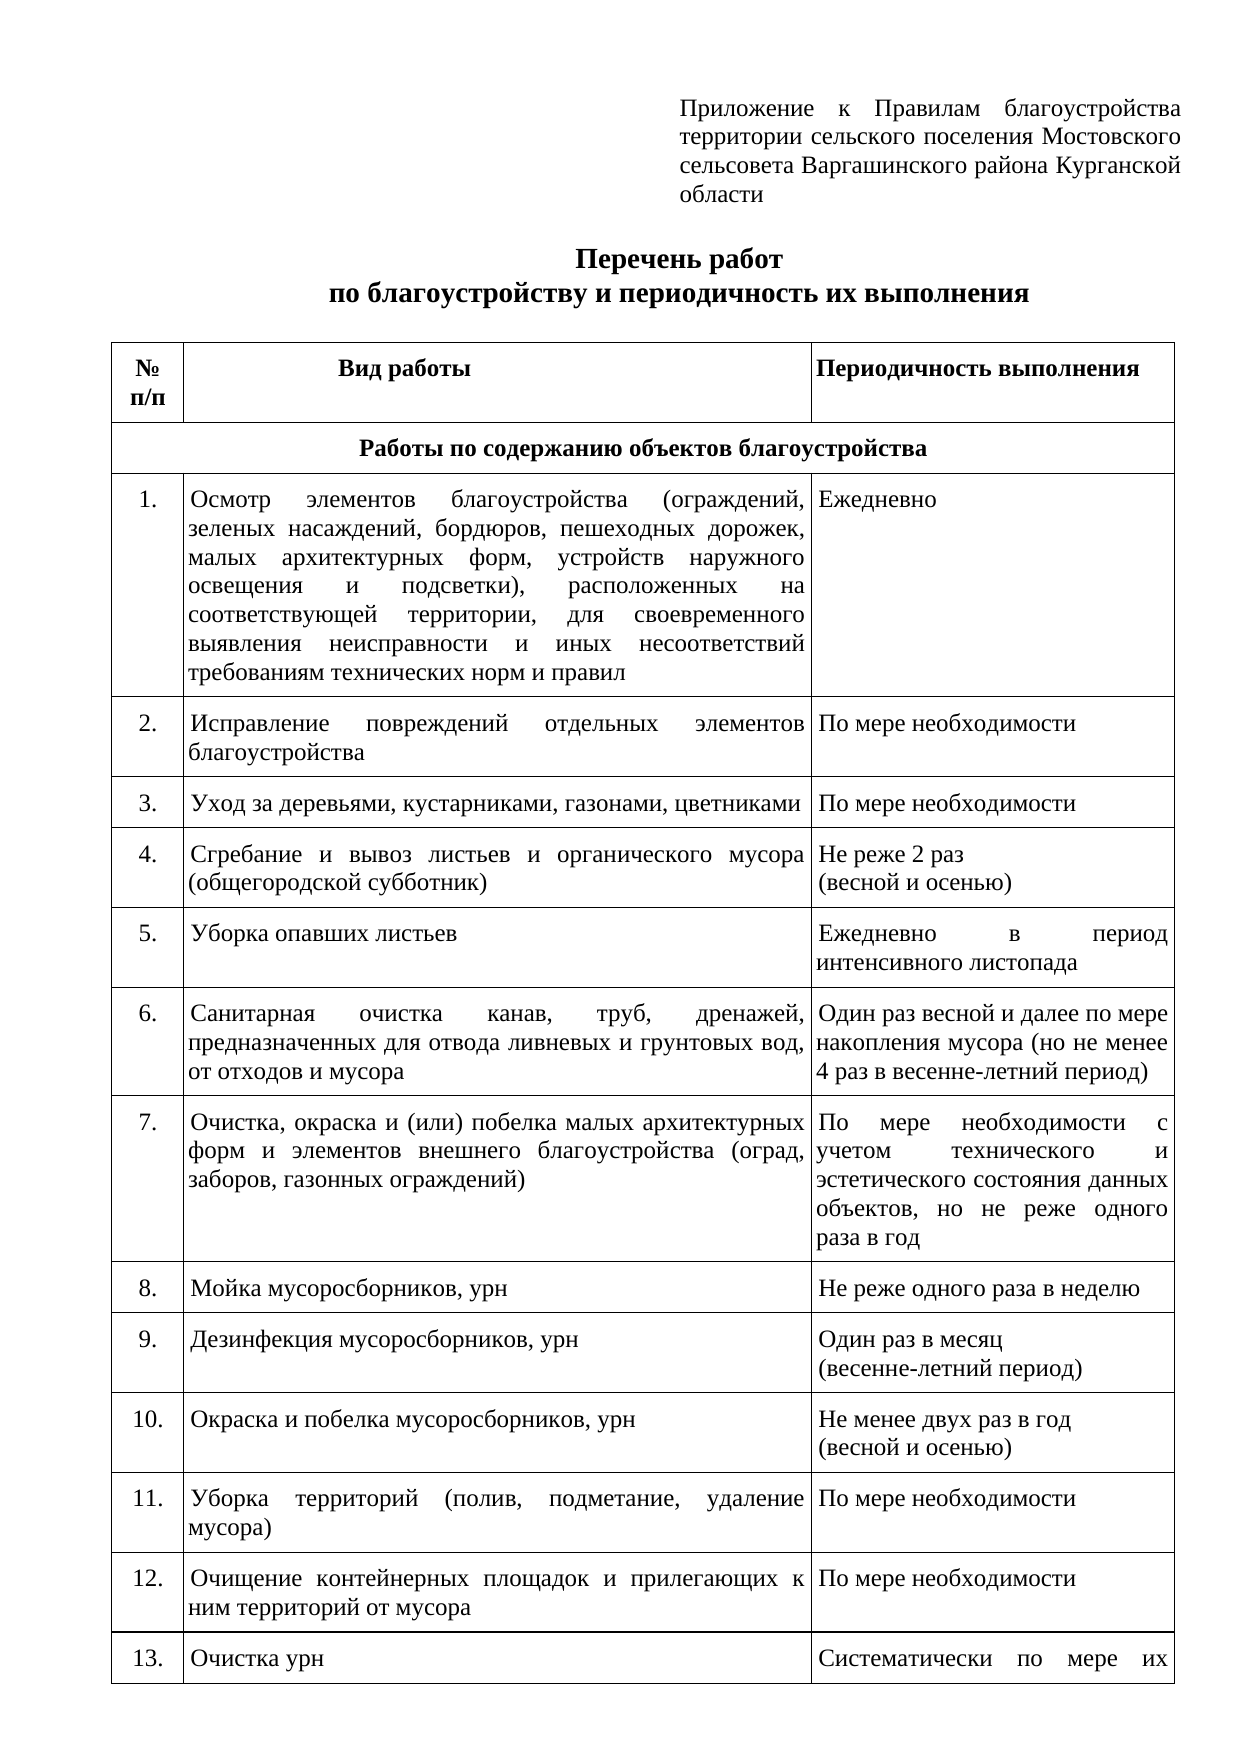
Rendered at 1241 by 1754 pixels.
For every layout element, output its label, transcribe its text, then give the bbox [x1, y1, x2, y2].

table_cell По мере необходимости [812, 697, 1174, 776]
text Приложение к Правилам благоустройства территории сельского поселения Мостовского сельсовета Варгашинского района Курганской области [679, 93, 1181, 208]
table_cell Мойка мусоросборников, урн [184, 1262, 811, 1312]
table_cell Очистка, окраска и (или) побелка малых архитектурных форм и элементов внешнего благоустройства (оград, заборов, газонных ограждений) [184, 1096, 811, 1261]
table_cell 3. [112, 777, 183, 827]
table_cell 9. [112, 1313, 183, 1392]
table_cell Уборка опавших листьев [184, 908, 811, 987]
table_cell Ежедневно в период интенсивного листопада [812, 908, 1174, 987]
table_cell Работы по содержанию объектов благоустройства [112, 423, 1174, 473]
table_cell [812, 1633, 1174, 1682]
table_cell Очищение контейнерных площадок и прилегающих к ним территорий от мусора [184, 1553, 811, 1631]
table_cell Исправление повреждений отдельных элементов благоустройства [184, 697, 811, 776]
table_cell 11. [112, 1473, 183, 1552]
text Перечень работ [118, 241, 1181, 275]
table_cell Уборка территорий (полив, подметание, удаление мусора) [184, 1473, 811, 1552]
table_cell 7. [112, 1096, 183, 1261]
table_cell 4. [112, 828, 183, 907]
text по благоустройству и периодичность их выполнения [118, 275, 1181, 308]
table_cell Очистка урн [184, 1633, 811, 1682]
table_cell Уход за деревьями, кустарниками, газонами, цветниками [184, 777, 811, 827]
table_cell Не реже 2 раз (весной и осенью) [812, 828, 1174, 907]
table_cell Сгребание и вывоз листьев и органического мусора (общегородской субботник) [184, 828, 811, 907]
table_cell По мере необходимости [812, 777, 1174, 827]
table_cell По мере необходимости [812, 1553, 1174, 1631]
table_cell По мере необходимости с учетом технического и эстетического состояния данных объектов, но не реже одного раза в год [812, 1096, 1174, 1261]
table_cell Окраска и побелка мусоросборников, урн [184, 1393, 811, 1472]
table_cell 1. [112, 474, 183, 696]
table_cell 8. [112, 1262, 183, 1312]
table_cell Ежедневно [812, 474, 1174, 696]
table_cell По мере необходимости [812, 1473, 1174, 1552]
table_cell Один раз в месяц (весенне-летний период) [812, 1313, 1174, 1392]
table_header Периодичность выполнения [812, 343, 1174, 422]
table_header № п/п [112, 343, 183, 422]
table_cell Санитарная очистка канав, труб, дренажей, предназначенных для отвода ливневых и грунтовых вод, от отходов и мусора [184, 988, 811, 1095]
table_header Вид работы [184, 343, 811, 422]
table_cell Дезинфекция мусоросборников, урн [184, 1313, 811, 1392]
table_cell Не менее двух раз в год (весной и осенью) [812, 1393, 1174, 1472]
table_cell 6. [112, 988, 183, 1095]
table_cell Не реже одного раза в неделю [812, 1262, 1174, 1312]
table_cell 12. [112, 1553, 183, 1631]
table_cell 13. [112, 1633, 183, 1682]
table_cell 5. [112, 908, 183, 987]
table_cell Осмотр элементов благоустройства (ограждений, зеленых насаждений, бордюров, пешеходных дорожек, малых архитектурных форм, устройств наружного освещения и подсветки), расположенных на соответствующей территории, для своевременного выявления неисправности и иных несоответствий требованиям технических норм и правил [184, 474, 811, 696]
table_cell 2. [112, 697, 183, 776]
table_cell 10. [112, 1393, 183, 1472]
table_cell Один раз весной и далее по мере накопления мусора (но не менее 4 раз в весенне-летний период) [812, 988, 1174, 1095]
